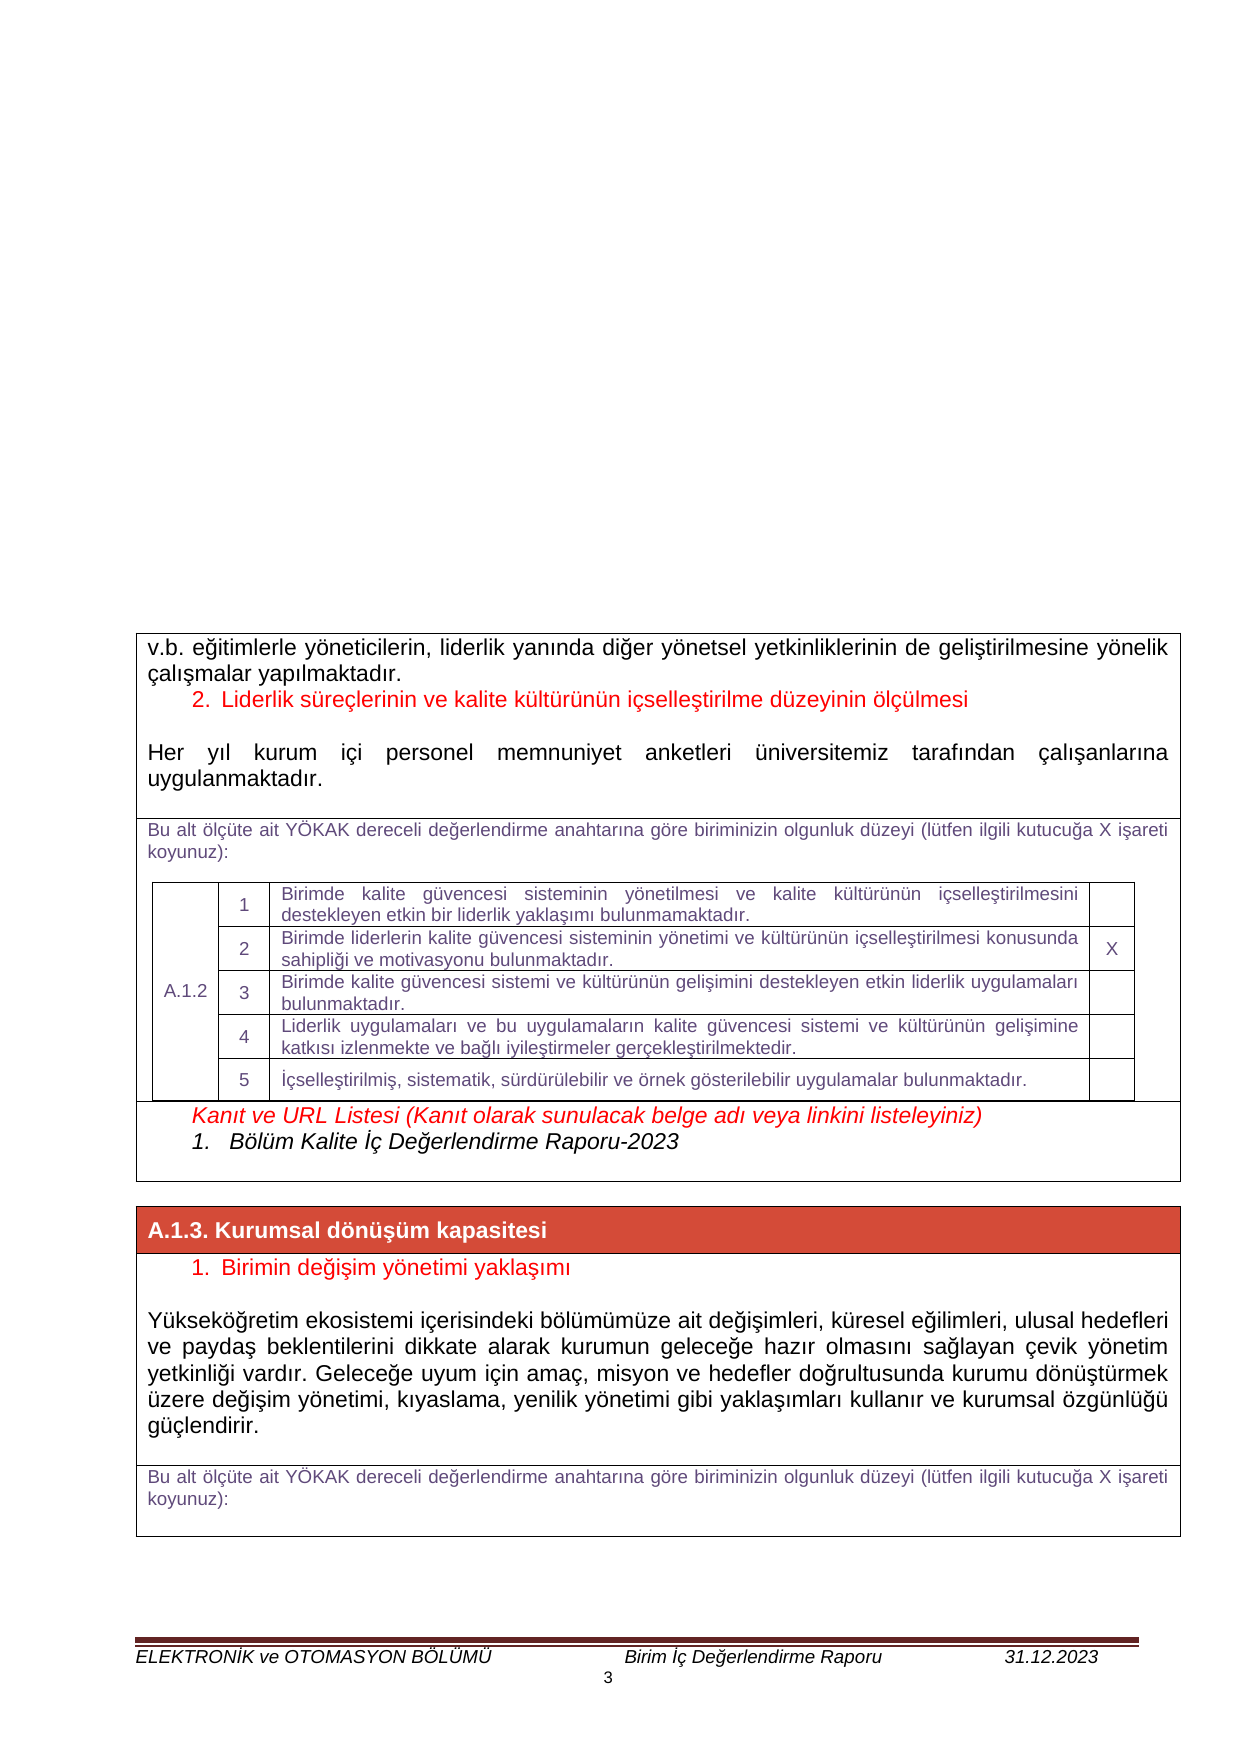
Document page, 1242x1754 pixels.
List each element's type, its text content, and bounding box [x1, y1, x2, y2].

table_cell Bu alt ölçüte ait YÖKAK dereceli değerlendirme anahtarına göre biriminizin olgunluk düzeyi (lütfen ilgili kutucuğa X işareti koyunuz): [137, 1466, 1180, 1536]
table_cell Kanıt ve URL Listesi (Kanıt olarak sunulacak belge adı veya linkini listeleyiniz) Bölüm Kalite İç Değerlendirme Raporu-2023 [137, 1102, 1180, 1181]
table_cell Bu alt ölçüte ait YÖKAK dereceli değerlendirme anahtarına göre biriminizin olgunluk düzeyi (lütfen ilgili kutucuğa X işareti koyunuz): [137, 819, 1180, 1101]
table_header A.1.3. Kurumsal dönüşüm kapasitesi [137, 1207, 1180, 1253]
table_cell Birimin değişim yönetimi yaklaşımı Yükseköğretim ekosistemi içerisindeki bölümümüze ait değişimleri, küresel eğilimleri, ulusal hedefleri ve paydaş beklentilerini dikkate alarak kurumun geleceğe hazır olmasını sağlayan çevik yönetim yetkinliği vardır. Geleceğe uyum için amaç, misyon ve hedefler doğrultusunda kurumu dönüştürmek üzere değişim yönetimi, kıyaslama, yenilik yönetimi gibi yaklaşımları kullanır ve kurumsal özgünlüğü güçlendirir. [137, 1254, 1180, 1465]
table_cell Liderlik ve kalite güvencesi Kurumun geneline yayılmış, kalite güvencesi kültürünün gelişimini destekleyen liderlik uygulamaları bulunmaktadır. Üniversitemizde ayrıca tüm personelin profesyonel kişisel gelişim, mesleki gelişim, v.b. eğitimlerle yöneticilerin, liderlik yanında diğer yönetsel yetkinliklerinin de geliştirilmesine yönelik çalışmalar yapılmaktadır. Liderlik süreçlerinin ve kalite kültürünün içselleştirilme düzeyinin ölçülmesi Her yıl kurum içi personel memnuniyet anketleri üniversitemiz tarafından çalışanlarına uygulanmaktadır. [137, 634, 1180, 818]
